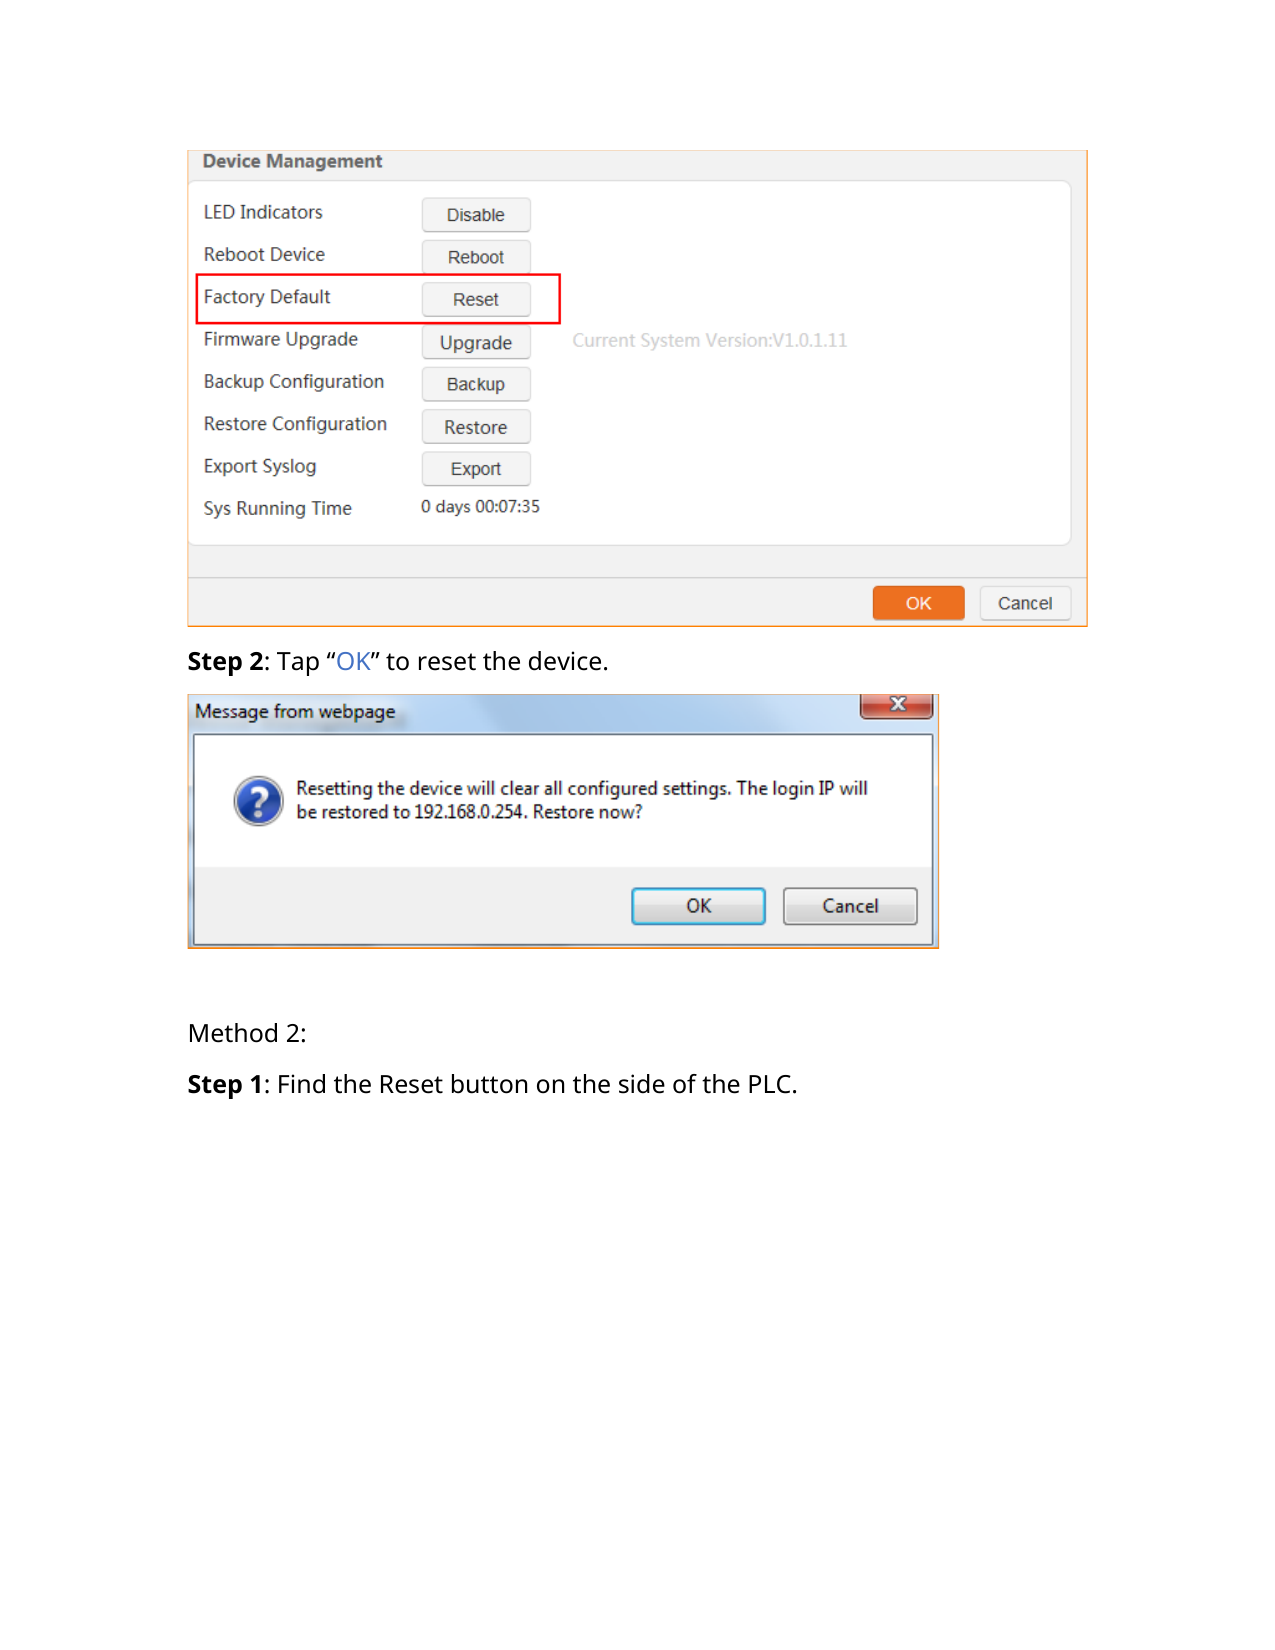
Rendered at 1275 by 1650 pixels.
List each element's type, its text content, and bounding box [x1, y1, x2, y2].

text Step 2: Tap “OK” to reset the device. [187, 643, 1087, 677]
picture [187, 150, 1088, 627]
text Method 2: [187, 1016, 1087, 1050]
text Step 1: Find the Reset button on the side of the PLC. [187, 1067, 1087, 1101]
picture [187, 694, 940, 949]
